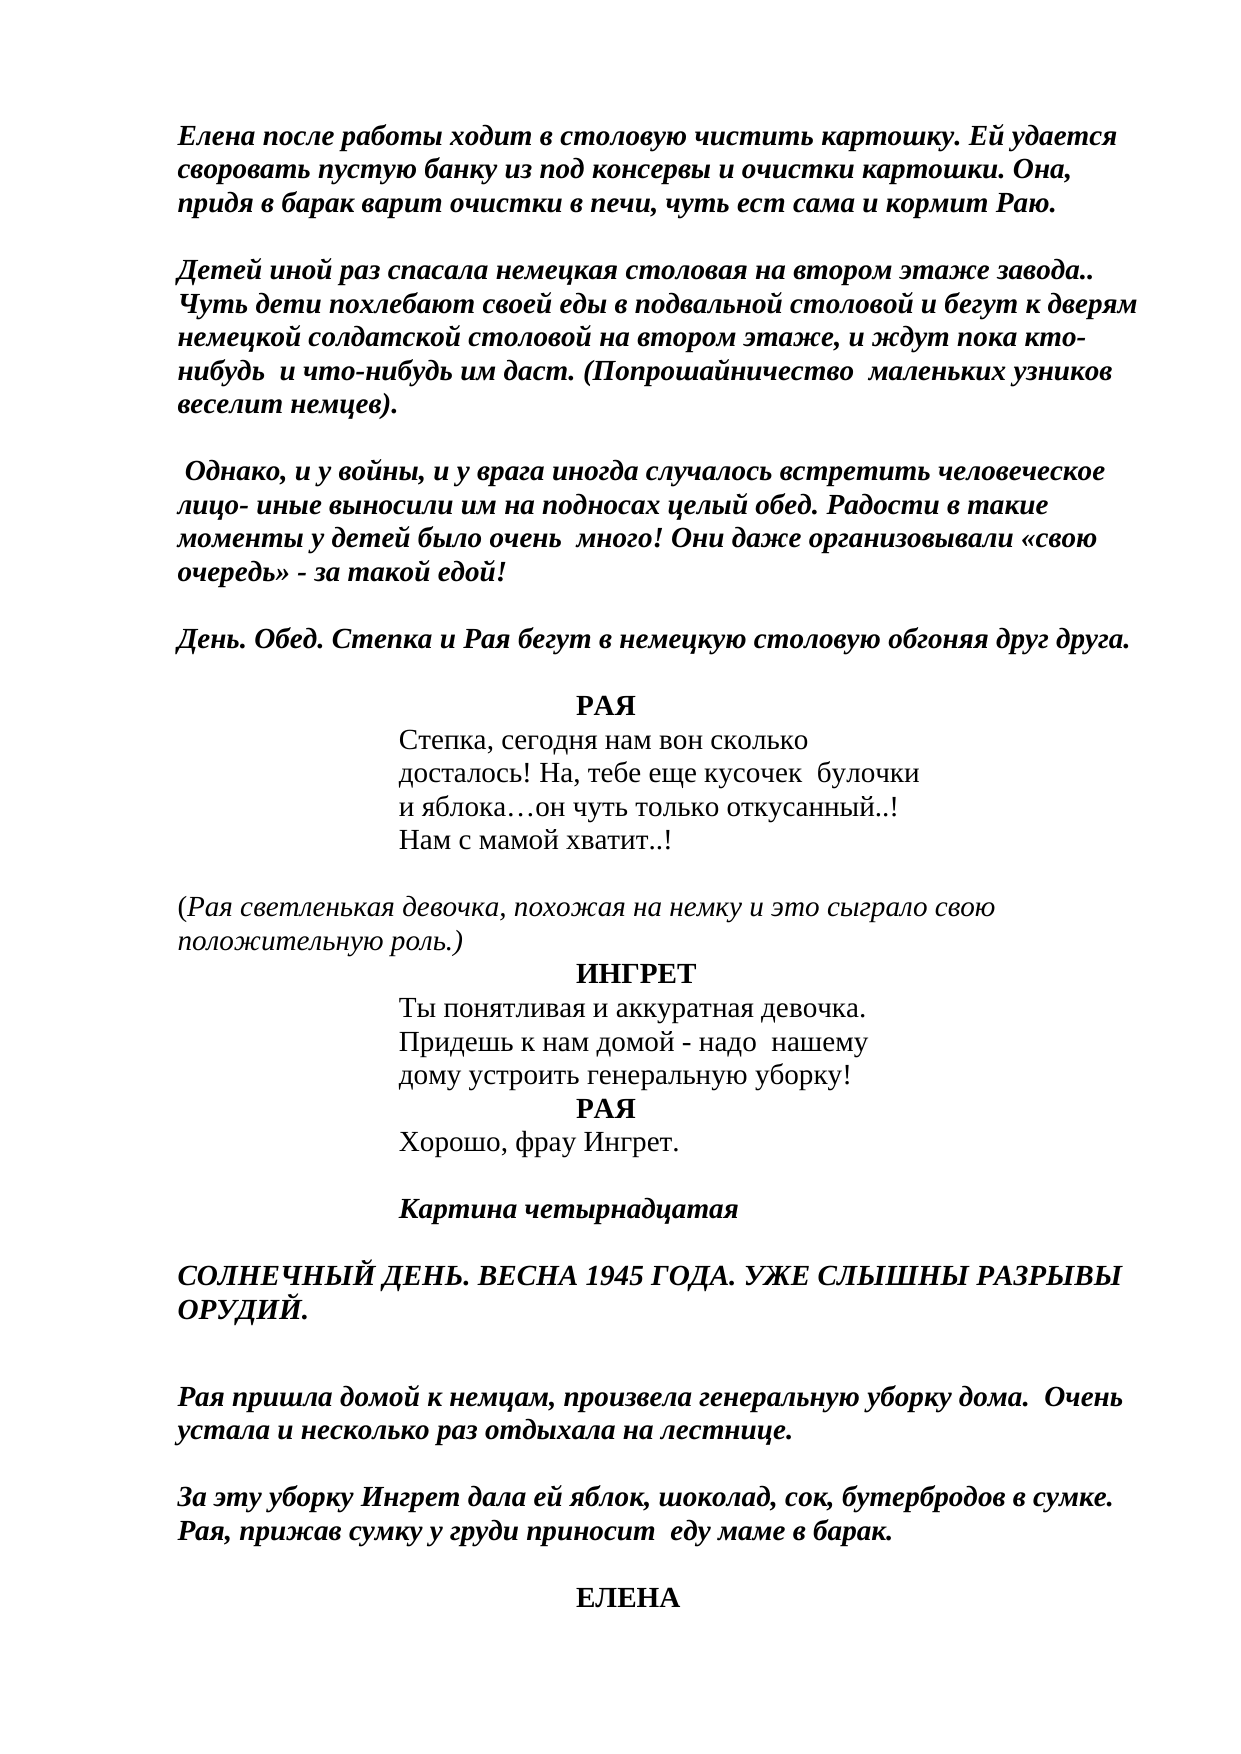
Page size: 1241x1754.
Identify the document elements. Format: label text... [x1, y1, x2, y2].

text Рая [576, 1091, 1152, 1124]
text Солнечный день. Весна 1945 года. уже слышны разрывы орудий. [177, 1258, 1152, 1326]
text Ингрет [576, 957, 1152, 990]
text Елена [576, 1580, 1152, 1613]
text За эту уборку Ингрет дала ей яблок, шоколад, сок, бутербродов в сумке. [177, 1479, 1152, 1513]
text День. Обед. Степка и Рая бегут в немецкую столовую обгоняя друг друга. [177, 621, 1152, 655]
text Рая, прижав сумку у груди приносит еду маме в барак. [177, 1513, 1152, 1546]
text Степка, сегодня нам вон сколько досталось! На, тебе еще кусочек булочки и яблока…он чуть только откусанный..! Нам с мамой хватит..! [399, 722, 930, 856]
text Придешь к нам домой - надо нашему дому устроить генеральную уборку! [399, 1024, 930, 1091]
text Детей иной раз спасала немецкая столовая на втором этаже завода.. [177, 252, 1152, 286]
text Хорошо, фрау Ингрет. [399, 1124, 930, 1158]
text Ты понятливая и аккуратная девочка. [399, 990, 930, 1024]
text Картина четырнадцатая [399, 1191, 930, 1225]
text Рая [576, 688, 1152, 722]
text (Рая светленькая девочка, похожая на немку и это сыграло свою положительную роль.) [177, 889, 1152, 957]
text Елена после работы ходит в столовую чистить картошку. Ей удается своровать пустую банку из под консервы и очистки картошки. Она, придя в барак варит очистки в печи, чуть ест сама и кормит Раю. [177, 118, 1152, 219]
text Однако, и у войны, и у врага иногда случалось встретить человеческое лицо- иные выносили им на подносах целый обед. Радости в такие моменты у детей было очень много! Они даже организовывали «свою очередь» - за такой едой! [177, 453, 1152, 588]
text Чуть дети похлебают своей еды в подвальной столовой и бегут к дверям немецкой солдатской столовой на втором этаже, и ждут пока кто- нибудь и что-нибудь им даст. (Попрошайничество маленьких узников веселит немцев). [177, 286, 1152, 420]
text Рая пришла домой к немцам, произвела генеральную уборку дома. Очень устала и несколько раз отдыхала на лестнице. [177, 1379, 1152, 1446]
